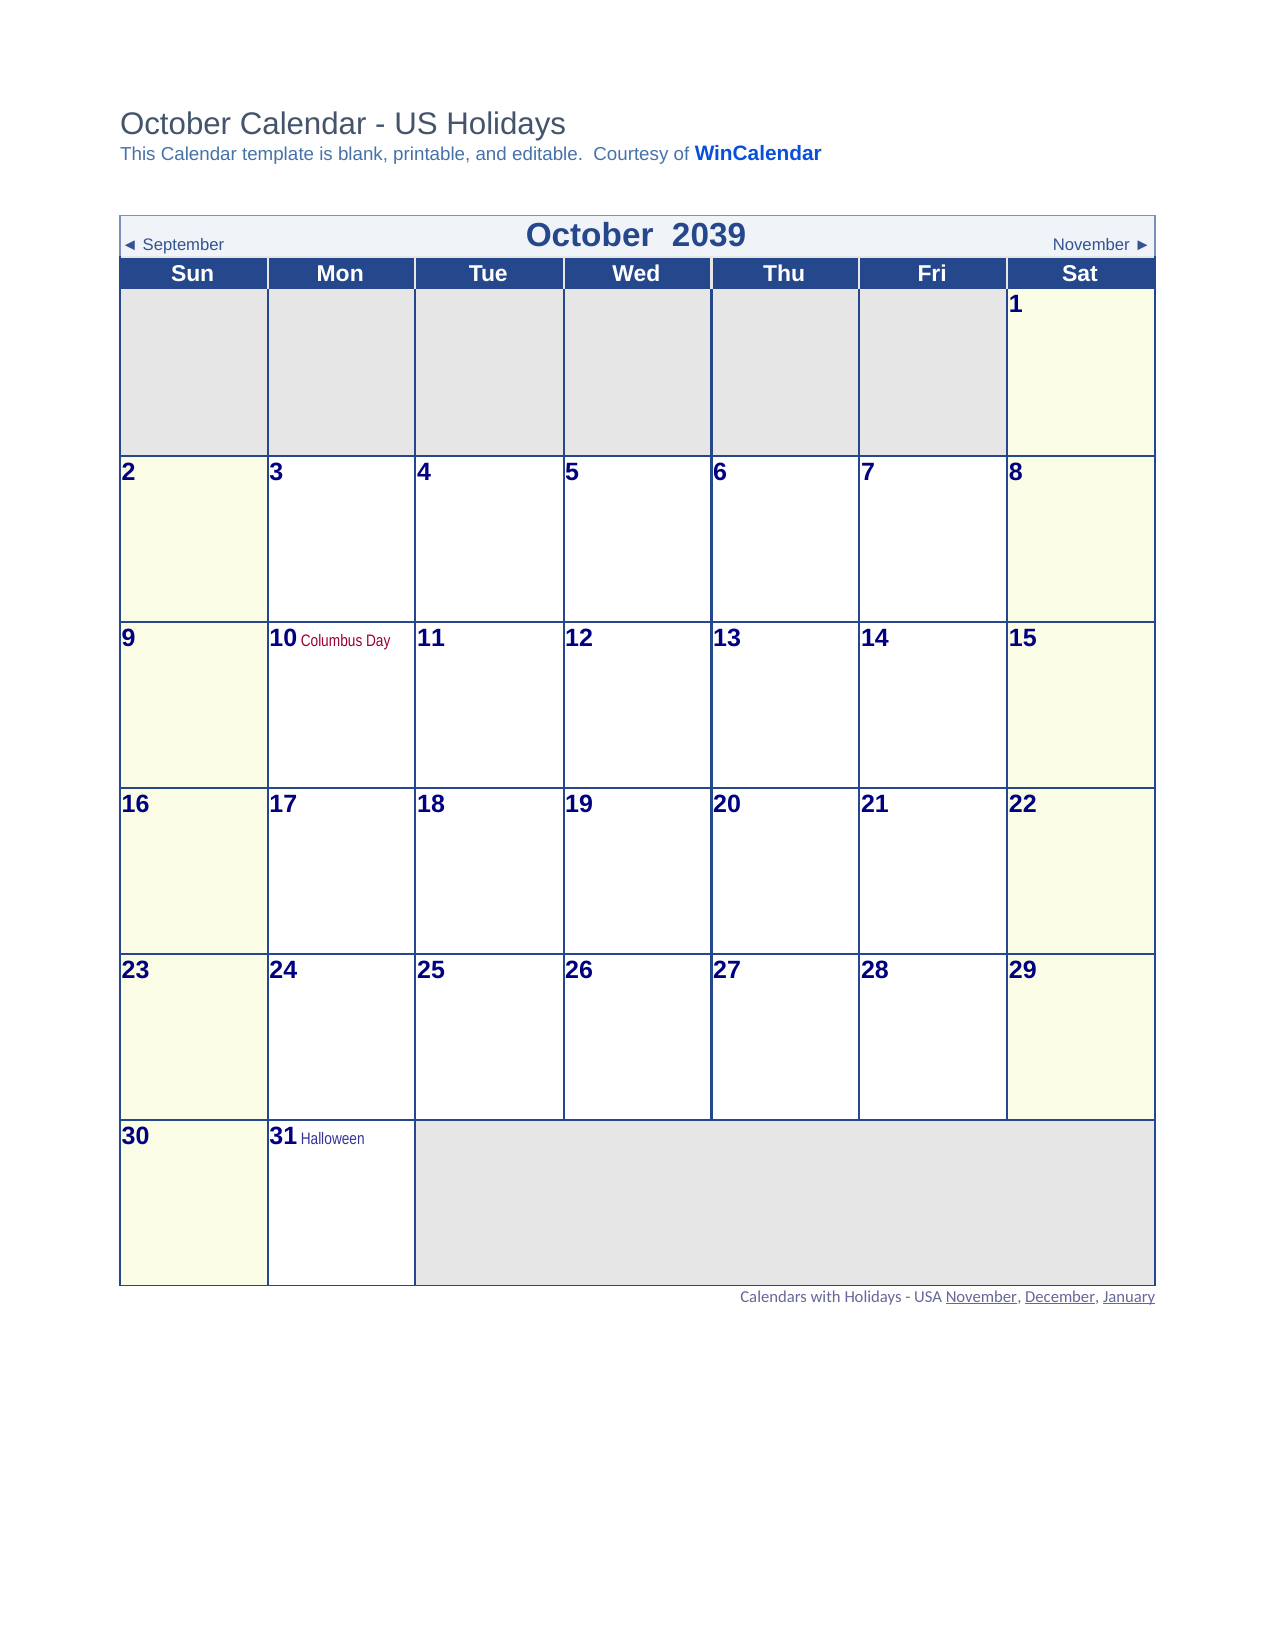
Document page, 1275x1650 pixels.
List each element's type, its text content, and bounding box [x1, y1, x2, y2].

table_cell 11 [416, 623, 563, 787]
table_cell [416, 1121, 1154, 1285]
table_cell 19 [565, 789, 710, 953]
table_cell [121, 289, 267, 455]
table_cell 22 [1008, 789, 1154, 953]
table_cell 21 [860, 789, 1006, 953]
table_header November ► [1007, 216, 1154, 256]
table_cell 28 [860, 955, 1006, 1119]
table_cell 12 [565, 623, 710, 787]
table_cell [713, 289, 858, 455]
table_cell 1 [1008, 289, 1154, 455]
text Calendars with Holidays - USA November, December, January [120, 1286, 1155, 1306]
table_cell 26 [565, 955, 710, 1119]
table_cell 17 [269, 789, 414, 953]
table_cell 31 Halloween [269, 1121, 414, 1285]
table_cell [565, 289, 710, 455]
table_cell Fri [860, 258, 1006, 289]
table_cell 14 [860, 623, 1006, 787]
text October Calendar - US Holidays This Calendar template is blank, printable, and editable. Courtesy of WinCalendar [120, 105, 1155, 193]
table_cell Sun [121, 258, 267, 289]
table_cell 9 [121, 623, 267, 787]
table_cell 30 [121, 1121, 267, 1285]
table_cell 16 [121, 789, 267, 953]
table_cell 5 [565, 457, 710, 621]
table_cell 15 [1008, 623, 1154, 787]
table_cell 20 [713, 789, 858, 953]
table_cell Wed [565, 258, 710, 289]
table_cell 23 [121, 955, 267, 1119]
table_header October 2039 [268, 216, 1007, 256]
table_cell 27 [713, 955, 858, 1119]
table_cell 6 [713, 457, 858, 621]
table_cell [860, 289, 1006, 455]
table_cell Thu [713, 258, 858, 289]
table_cell 10 Columbus Day [269, 623, 414, 787]
table_cell Tue [416, 258, 563, 289]
table_cell 7 [860, 457, 1006, 621]
table_cell Sat [1008, 258, 1154, 289]
table_cell [269, 289, 414, 455]
table_header ◄ September [121, 216, 268, 256]
table_cell 2 [121, 457, 267, 621]
table_cell 24 [269, 955, 414, 1119]
table_cell 3 [269, 457, 414, 621]
table_cell [416, 289, 563, 455]
table_cell 13 [713, 623, 858, 787]
table_cell 25 [416, 955, 563, 1119]
table_cell 8 [1008, 457, 1154, 621]
table_cell 18 [416, 789, 563, 953]
table_cell Mon [269, 258, 414, 289]
table_cell 4 [416, 457, 563, 621]
table_cell 29 [1008, 955, 1154, 1119]
